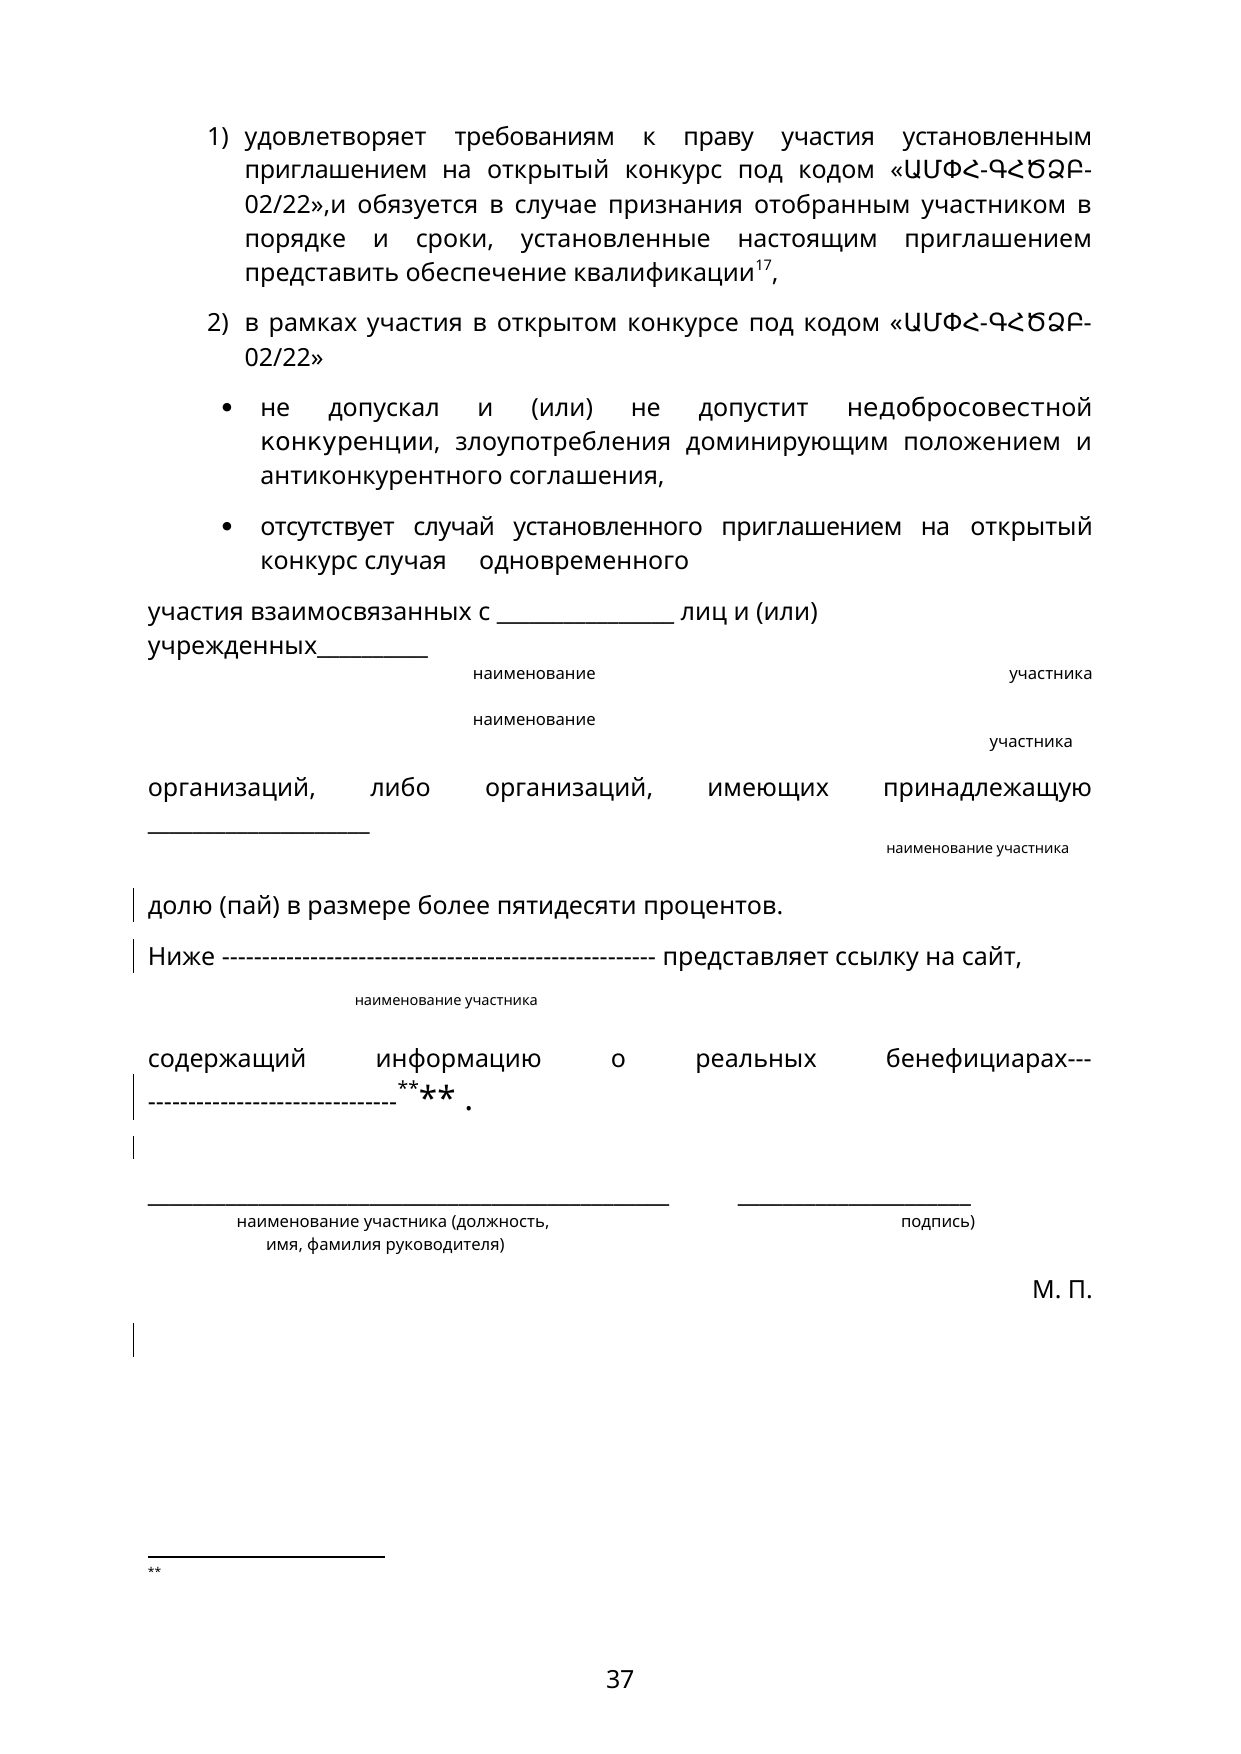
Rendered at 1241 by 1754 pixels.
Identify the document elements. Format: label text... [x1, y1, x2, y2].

text наименование участника [886, 837, 1092, 871]
list не допускал и (или) не допустит недобросовестной конкуренции, злоупотребления доминирующим положением и антиконкурентного соглашения, [223, 390, 1092, 492]
text имя, фамилия руководителя) [266, 1232, 1092, 1255]
text участника [989, 730, 1092, 752]
text наименование участника (должность, подпись) [236, 1210, 1092, 1232]
text участия взаимосвязанных с ________________ лиц и (или) учрежденных__________ [148, 593, 1092, 662]
text наименование участника [354, 989, 1092, 1023]
list удовлетворяет требованиям к праву участия установленным приглашением на открытый конкурс под кодом «ԱՄՓՀ-ԳՀԾՁԲ-02/22»,и обязуется в случае признания отобранным участником в порядке и сроки, установленные настоящим приглашением представить обеспечение квалификации17, [207, 118, 1092, 288]
text наименование участника наименование [473, 662, 1092, 730]
text _______________________________________________ _____________________ [148, 1176, 1092, 1210]
text долю (пай) в размере более пятидесяти процентов. [148, 888, 1092, 922]
list отсутствует случай установленного приглашением на открытый конкурс случая одновременного [223, 509, 1092, 577]
text организаций, либо организаций, имеющих принадлежащую ____________________ [148, 769, 1092, 837]
text Ниже ------------------------------------------------------ представляет ссылку на сайт, [148, 939, 1092, 973]
text содержащий информацию о реальных бенефициарах--- -------------------------------** . [148, 1040, 1092, 1120]
text М. П. [148, 1272, 1092, 1306]
list в рамках участия в открытом конкурсе под кодом «ԱՄՓՀ-ԳՀԾՁԲ-02/22» [207, 305, 1092, 373]
